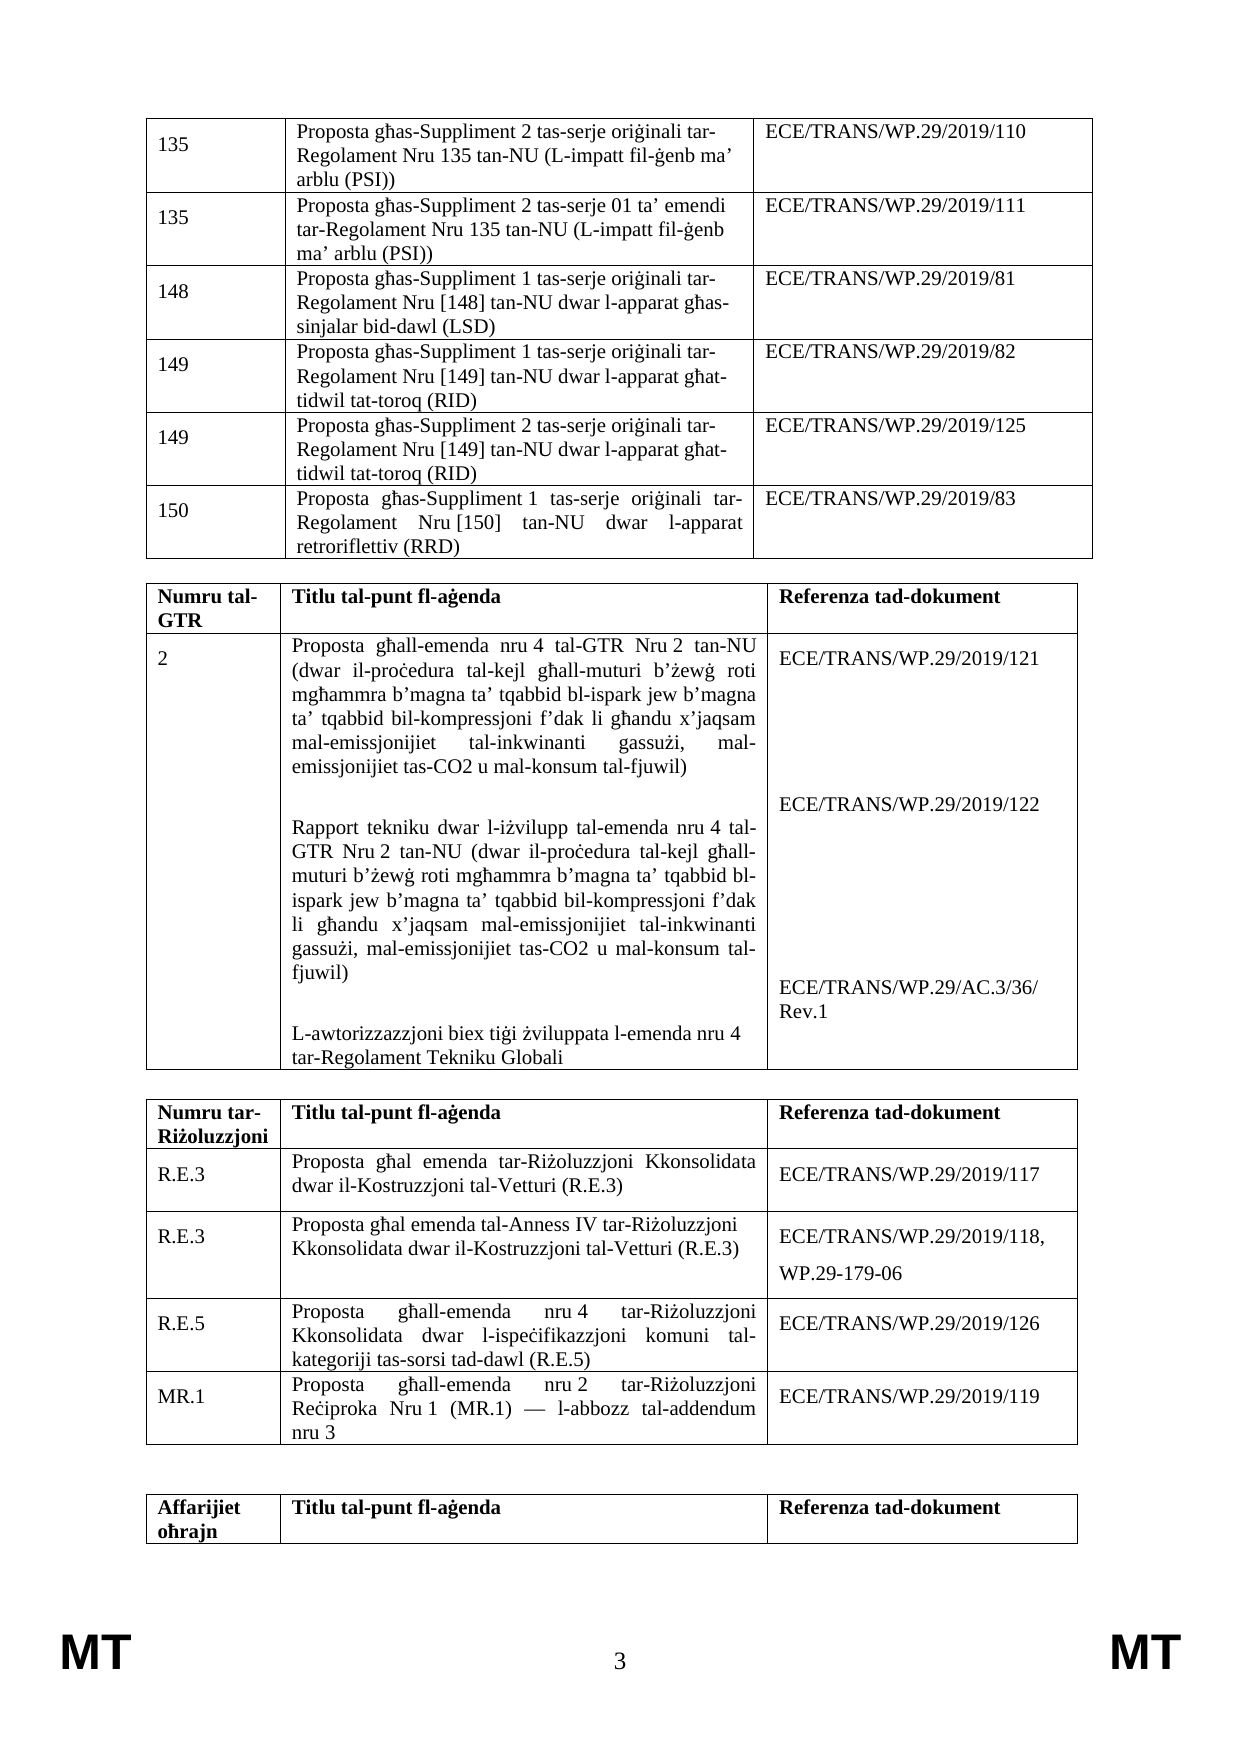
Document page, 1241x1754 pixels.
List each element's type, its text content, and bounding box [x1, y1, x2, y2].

table_cell 149 [147, 413, 285, 485]
table_cell 2 [147, 634, 280, 1069]
table_cell Proposta għas-Suppliment 1 tas-serje oriġinali tar-Regolament Nru [150] tan-NU dwar l-apparat retroriflettiv (RRD) [286, 486, 753, 558]
table_cell 135 [147, 193, 285, 265]
table_header Numru tal-GTR [147, 584, 280, 632]
table_cell Proposta għal emenda tar-Riżoluzzjoni Kkonsolidata dwar il-Kostruzzjoni tal-Vetturi (R.E.3) [281, 1149, 767, 1211]
table_cell 150 [147, 486, 285, 558]
table_cell R.E.3 [147, 1149, 280, 1211]
table_cell ECE/TRANS/WP.29/2019/126 [768, 1299, 1077, 1371]
table_cell ECE/TRANS/WP.29/2019/81 [754, 266, 1092, 338]
table_cell Proposta għas-Suppliment 2 tas-serje 01 ta’ emendi tar-Regolament Nru 135 tan-NU (L-impatt fil-ġenb ma’ arblu (PSI)) [286, 193, 753, 265]
table_header Referenza tad-dokument [768, 1495, 1077, 1543]
table_header Referenza tad-dokument [768, 1100, 1077, 1148]
table_cell R.E.3 [147, 1212, 280, 1297]
table_cell MR.1 [147, 1372, 280, 1444]
table_cell Proposta għas-Suppliment 2 tas-serje oriġinali tar-Regolament Nru 135 tan-NU (L-impatt fil-ġenb ma’ arblu (PSI)) [286, 119, 753, 192]
table_cell Proposta għall-emenda nru 4 tal-GTR Nru 2 tan-NU (dwar il-proċedura tal-kejl għall-muturi b’żewġ roti mgħammra b’magna ta’ tqabbid bl-ispark jew b’magna ta’ tqabbid bil-kompressjoni f’dak li għandu x’jaqsam mal-emissjonijiet tal-inkwinanti gassużi, mal-emissjonijiet tas-CO2 u mal-konsum tal-fjuwil) Rapport tekniku dwar l-iżvilupp tal-emenda nru 4 tal-GTR Nru 2 tan-NU (dwar il-proċedura tal-kejl għall-muturi b’żewġ roti mgħammra b’magna ta’ tqabbid bl-ispark jew b’magna ta’ tqabbid bil-kompressjoni f’dak li għandu x’jaqsam mal-emissjonijiet tal-inkwinanti gassużi, mal-emissjonijiet tas-CO2 u mal-konsum tal-fjuwil) L-awtorizzazzjoni biex tiġi żviluppata l-emenda nru 4 tar-Regolament Tekniku Globali [281, 634, 767, 1069]
table_cell 149 [147, 340, 285, 412]
table_header Affarijiet oħrajn [147, 1495, 280, 1543]
table_cell 135 [147, 119, 285, 192]
table_cell Proposta għas-Suppliment 1 tas-serje oriġinali tar-Regolament Nru [149] tan-NU dwar l-apparat għat-tidwil tat-toroq (RID) [286, 340, 753, 412]
table_header Referenza tad-dokument [768, 584, 1077, 632]
table_cell ECE/TRANS/WP.29/2019/125 [754, 413, 1092, 485]
table_cell ECE/TRANS/WP.29/2019/111 [754, 193, 1092, 265]
table_cell ECE/TRANS/WP.29/2019/110 [754, 119, 1092, 192]
table_cell ECE/TRANS/WP.29/2019/117 [768, 1149, 1077, 1211]
table_cell Proposta għal emenda tal-Anness IV tar-Riżoluzzjoni Kkonsolidata dwar il-Kostruzzjoni tal-Vetturi (R.E.3) [281, 1212, 767, 1297]
table_cell R.E.5 [147, 1299, 280, 1371]
table_cell Proposta għas-Suppliment 1 tas-serje oriġinali tar-Regolament Nru [148] tan-NU dwar l-apparat għas-sinjalar bid-dawl (LSD) [286, 266, 753, 338]
table_header Titlu tal-punt fl-aġenda [281, 1495, 767, 1543]
table_cell ECE/TRANS/WP.29/2019/82 [754, 340, 1092, 412]
table_cell ECE/TRANS/WP.29/2019/83 [754, 486, 1092, 558]
table_cell ECE/TRANS/WP.29/2019/118, WP.29-179-06 [768, 1212, 1077, 1297]
table_cell Proposta għall-emenda nru 2 tar-Riżoluzzjoni Reċiproka Nru 1 (MR.1) — l-abbozz tal-addendum nru 3 [281, 1372, 767, 1444]
table_cell ECE/TRANS/WP.29/2019/119 [768, 1372, 1077, 1444]
table_header Numru tar-Riżoluzzjoni [147, 1100, 280, 1148]
table_cell Proposta għall-emenda nru 4 tar-Riżoluzzjoni Kkonsolidata dwar l-ispeċifikazzjoni komuni tal-kategoriji tas-sorsi tad-dawl (R.E.5) [281, 1299, 767, 1371]
table_cell ECE/TRANS/WP.29/2019/121 ECE/TRANS/WP.29/2019/122 ECE/TRANS/WP.29/AC.3/36/Rev.1 [768, 634, 1077, 1069]
table_header Titlu tal-punt fl-aġenda [281, 584, 767, 632]
table_header Titlu tal-punt fl-aġenda [281, 1100, 767, 1148]
table_cell 148 [147, 266, 285, 338]
table_cell Proposta għas-Suppliment 2 tas-serje oriġinali tar-Regolament Nru [149] tan-NU dwar l-apparat għat-tidwil tat-toroq (RID) [286, 413, 753, 485]
